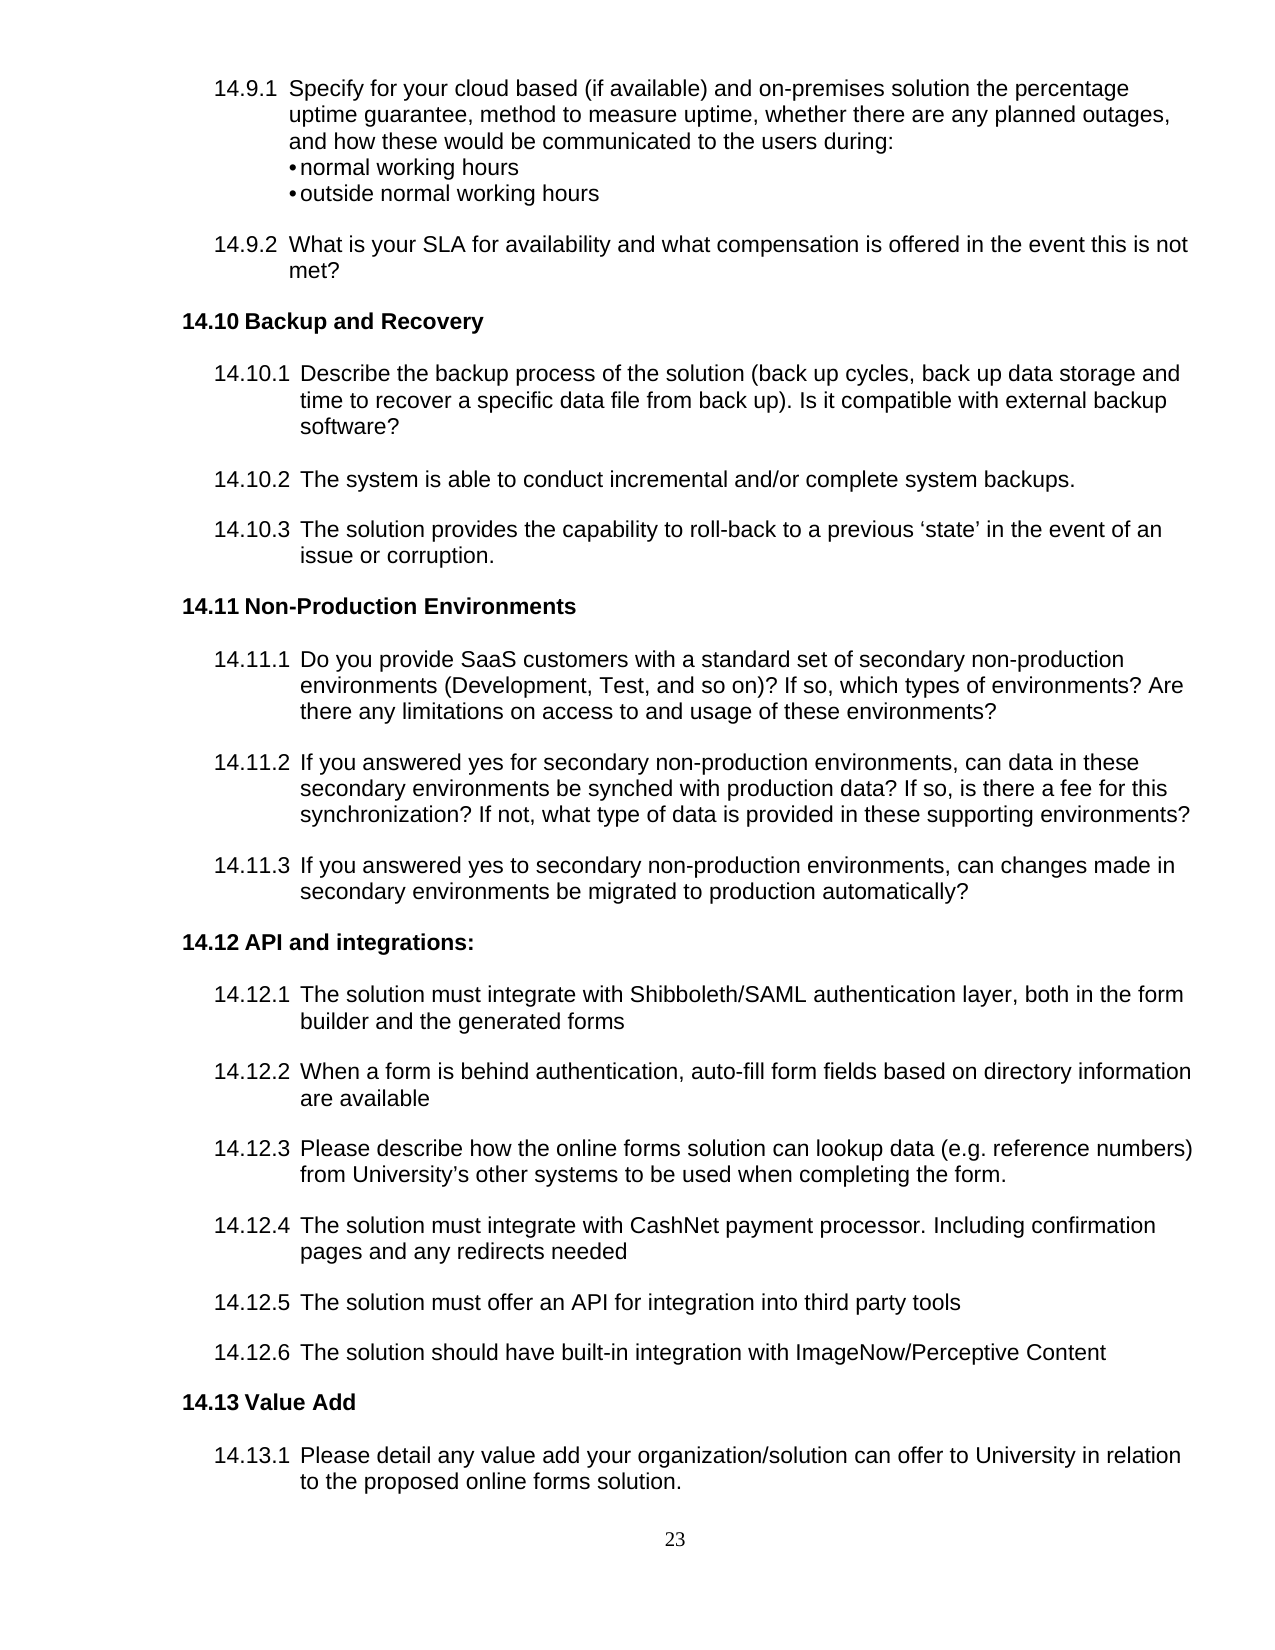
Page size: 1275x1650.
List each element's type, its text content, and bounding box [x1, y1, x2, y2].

list secondary environments be synched with production data? If so, is there a fee for this synchronization? If not, what type of data is provided in these supporting environments? [300, 775, 1200, 852]
list The solution must offer an API for integration into third party tools [214, 1288, 1200, 1339]
list Describe the backup process of the solution (back up cycles, back up data storage and [214, 360, 1200, 387]
list The solution must integrate with CashNet payment processor. Including confirmation [214, 1212, 1200, 1238]
list Do you provide SaaS customers with a standard set of secondary non-production [214, 646, 1200, 672]
list When a form is behind authentication, auto-fill form fields based on directory information [214, 1058, 1200, 1084]
list Value Add [182, 1389, 1200, 1416]
list API and integrations: [182, 929, 1200, 955]
list Specify for your cloud based (if available) and on-premises solution the percentage uptime guarantee, method to measure uptime, whether there are any planned outages, and how these would be communicated to the users during: • normal working hours • outside normal working hours [214, 75, 1200, 231]
list The system is able to conduct incremental and/or complete system backups. [214, 466, 1200, 516]
list The solution should have built-in integration with ImageNow/Perceptive Content [214, 1339, 1200, 1389]
list Please detail any value add your organization/solution can offer to University in relation [214, 1442, 1200, 1468]
list environments (Development, Test, and so on)? If so, which types of environments? Are there any limitations on access to and usage of these environments? [300, 672, 1200, 749]
list The solution must integrate with Shibboleth/SAML authentication layer, both in the form [214, 981, 1200, 1008]
list pages and any redirects needed [289, 1238, 1200, 1288]
list Backup and Recovery [182, 308, 1200, 334]
list secondary environments be migrated to production automatically? [289, 878, 1200, 929]
list are available [289, 1084, 1200, 1135]
list from University’s other systems to be used when completing the form. [289, 1161, 1200, 1212]
list What is your SLA for availability and what compensation is offered in the event this is not met? [214, 231, 1200, 308]
list builder and the generated forms [289, 1008, 1200, 1058]
list Please describe how the online forms solution can lookup data (e.g. reference numbers) [214, 1135, 1200, 1161]
list Non-Production Environments [182, 593, 1200, 619]
list If you answered yes for secondary non-production environments, can data in these [214, 749, 1200, 775]
list The solution provides the capability to roll-back to a previous ‘state’ in the event of an [214, 516, 1200, 542]
list If you answered yes to secondary non-production environments, can changes made in [214, 852, 1200, 878]
list time to recover a specific data file from back up). Is it compatible with external backup software? [300, 387, 1200, 439]
list issue or corruption. [289, 542, 1200, 593]
list to the proposed online forms solution. [289, 1468, 1200, 1495]
